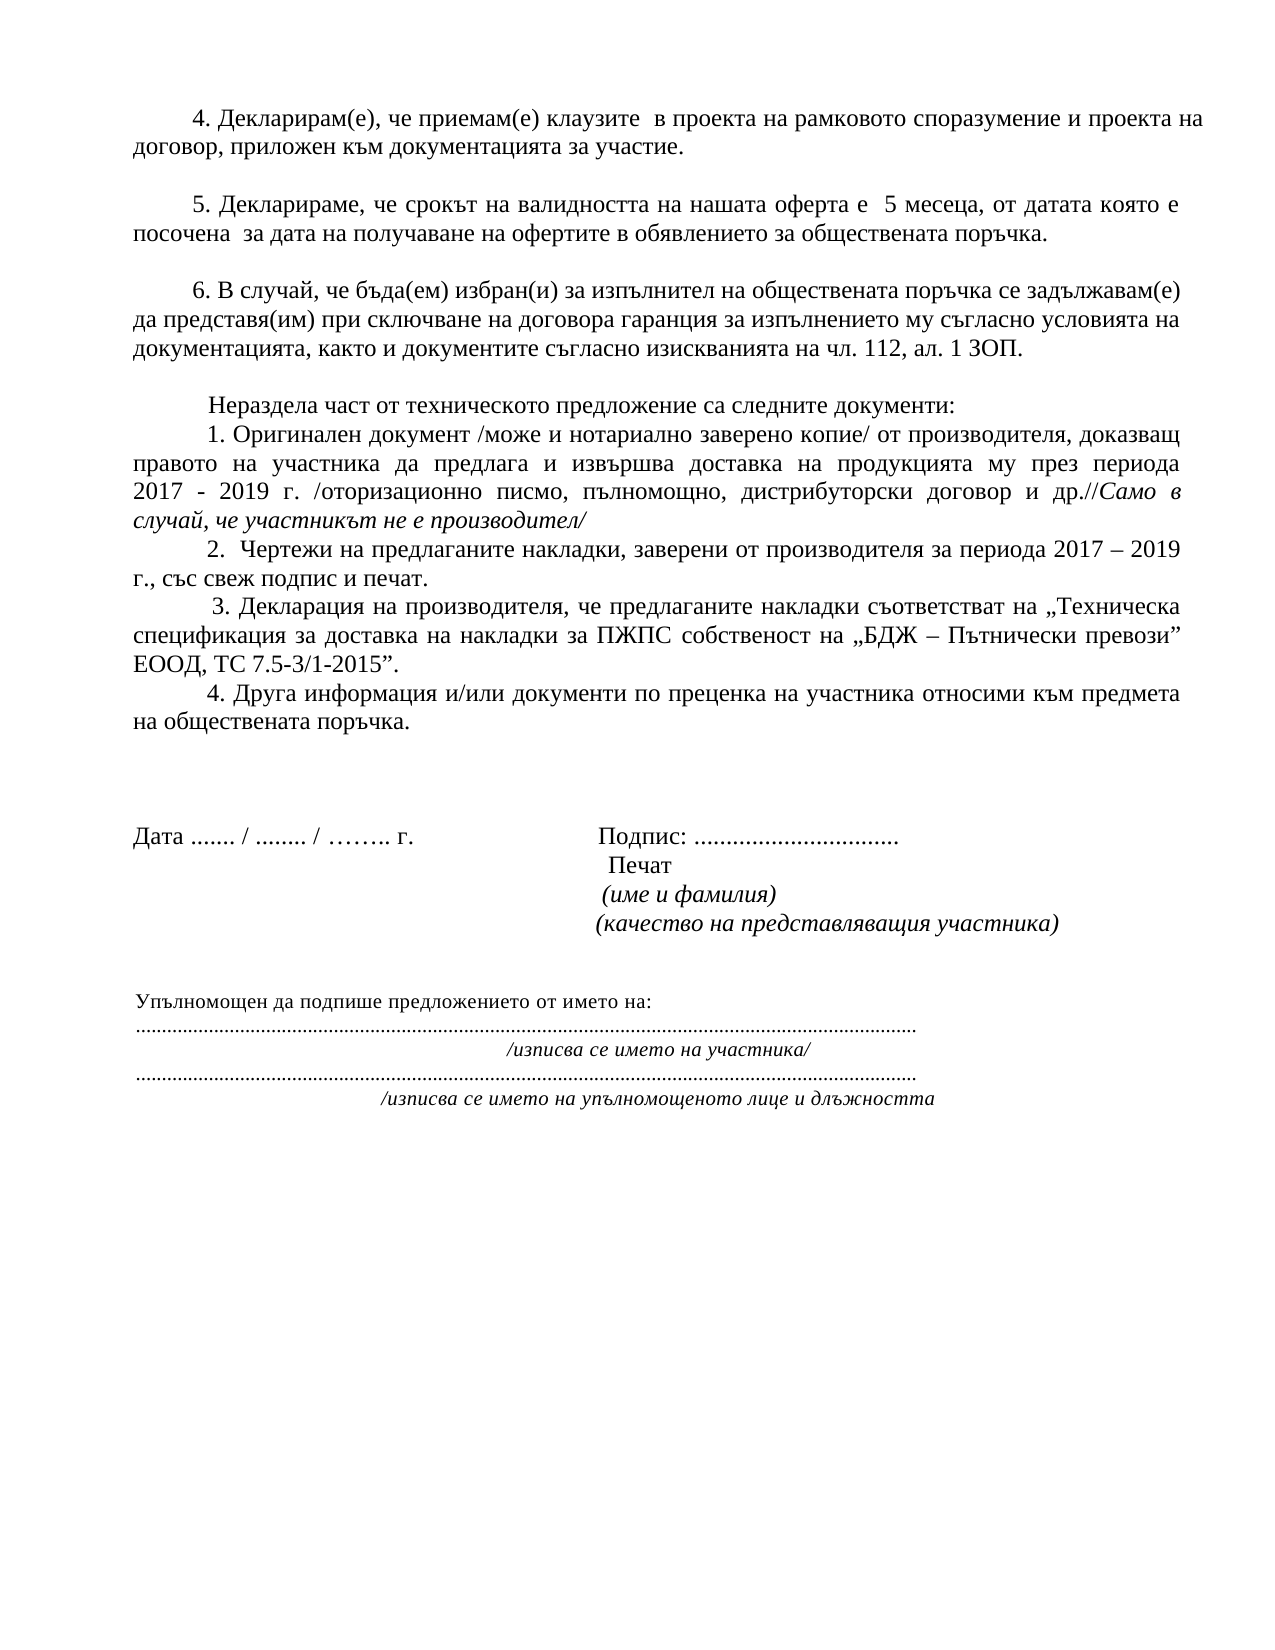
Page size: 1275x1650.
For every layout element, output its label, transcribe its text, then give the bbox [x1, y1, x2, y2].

text 6. В случай, че бъда(ем) избран(и) за изпълнител на обществената поръчка се задължавам(е) да представя(им) при сключване на договора гаранция за изпълнението му съгласно условията на документацията, както и документите съгласно изискванията на чл. 112, ал. 1 ЗОП. [133, 275, 1181, 361]
text (качество на представляващия участника) [133, 908, 1181, 936]
text 3. Декларация на производителя, че предлаганите накладки съответстват на „Техническа спецификация за доставка на накладки за ПЖПС собственост на „БДЖ – Пътнически превози” ЕООД, ТС 7.5-3/1-2015”. [133, 591, 1181, 678]
text Печат [133, 850, 1181, 879]
text Дата ....... / ........ / …….. г. Подпис: ................................ [133, 821, 1181, 850]
text Нераздела част от техническото предложение са следните документи: [133, 390, 1181, 419]
text 5. Декларираме, че срокът на валидността на нашата оферта е 5 месеца, от датата която е посочена за дата на получаване на офертите в обявлението за обществената поръчка. [133, 189, 1181, 246]
text 4. Друга информация и/или документи по преценка на участника относими към предмета на обществената поръчка. [133, 678, 1181, 735]
text 2. Чертежи на предлаганите накладки, заверени от производителя за периода 2017 – 2019 г., със свеж подпис и печат. [133, 534, 1181, 591]
text (име и фамилия) [133, 879, 1181, 908]
text ...................................................................................................................................................... [135, 1061, 1181, 1085]
text Упълномощен да подпише предложението от името на: [135, 989, 1181, 1013]
text /изписва се името на участника/ [135, 1037, 1181, 1061]
text /изписва се името на упълномощеното лице и длъжността [135, 1085, 1181, 1109]
text ...................................................................................................................................................... [135, 1013, 1181, 1037]
text 1. Оригинален документ /може и нотариално заверено копие/ от производителя, доказващ правото на участника да предлага и извършва доставка на продукцията му през периода 2017 - 2019 г. /оторизационно писмо, пълномощно, дистрибуторски договор и др.//Само в случай, че участникът не е производител/ [133, 419, 1181, 534]
text 4. Декларирам(е), че приемам(е) клаузите в проекта на рамковото споразумение и проекта на договор, приложен към документацията за участие. [133, 103, 1204, 160]
